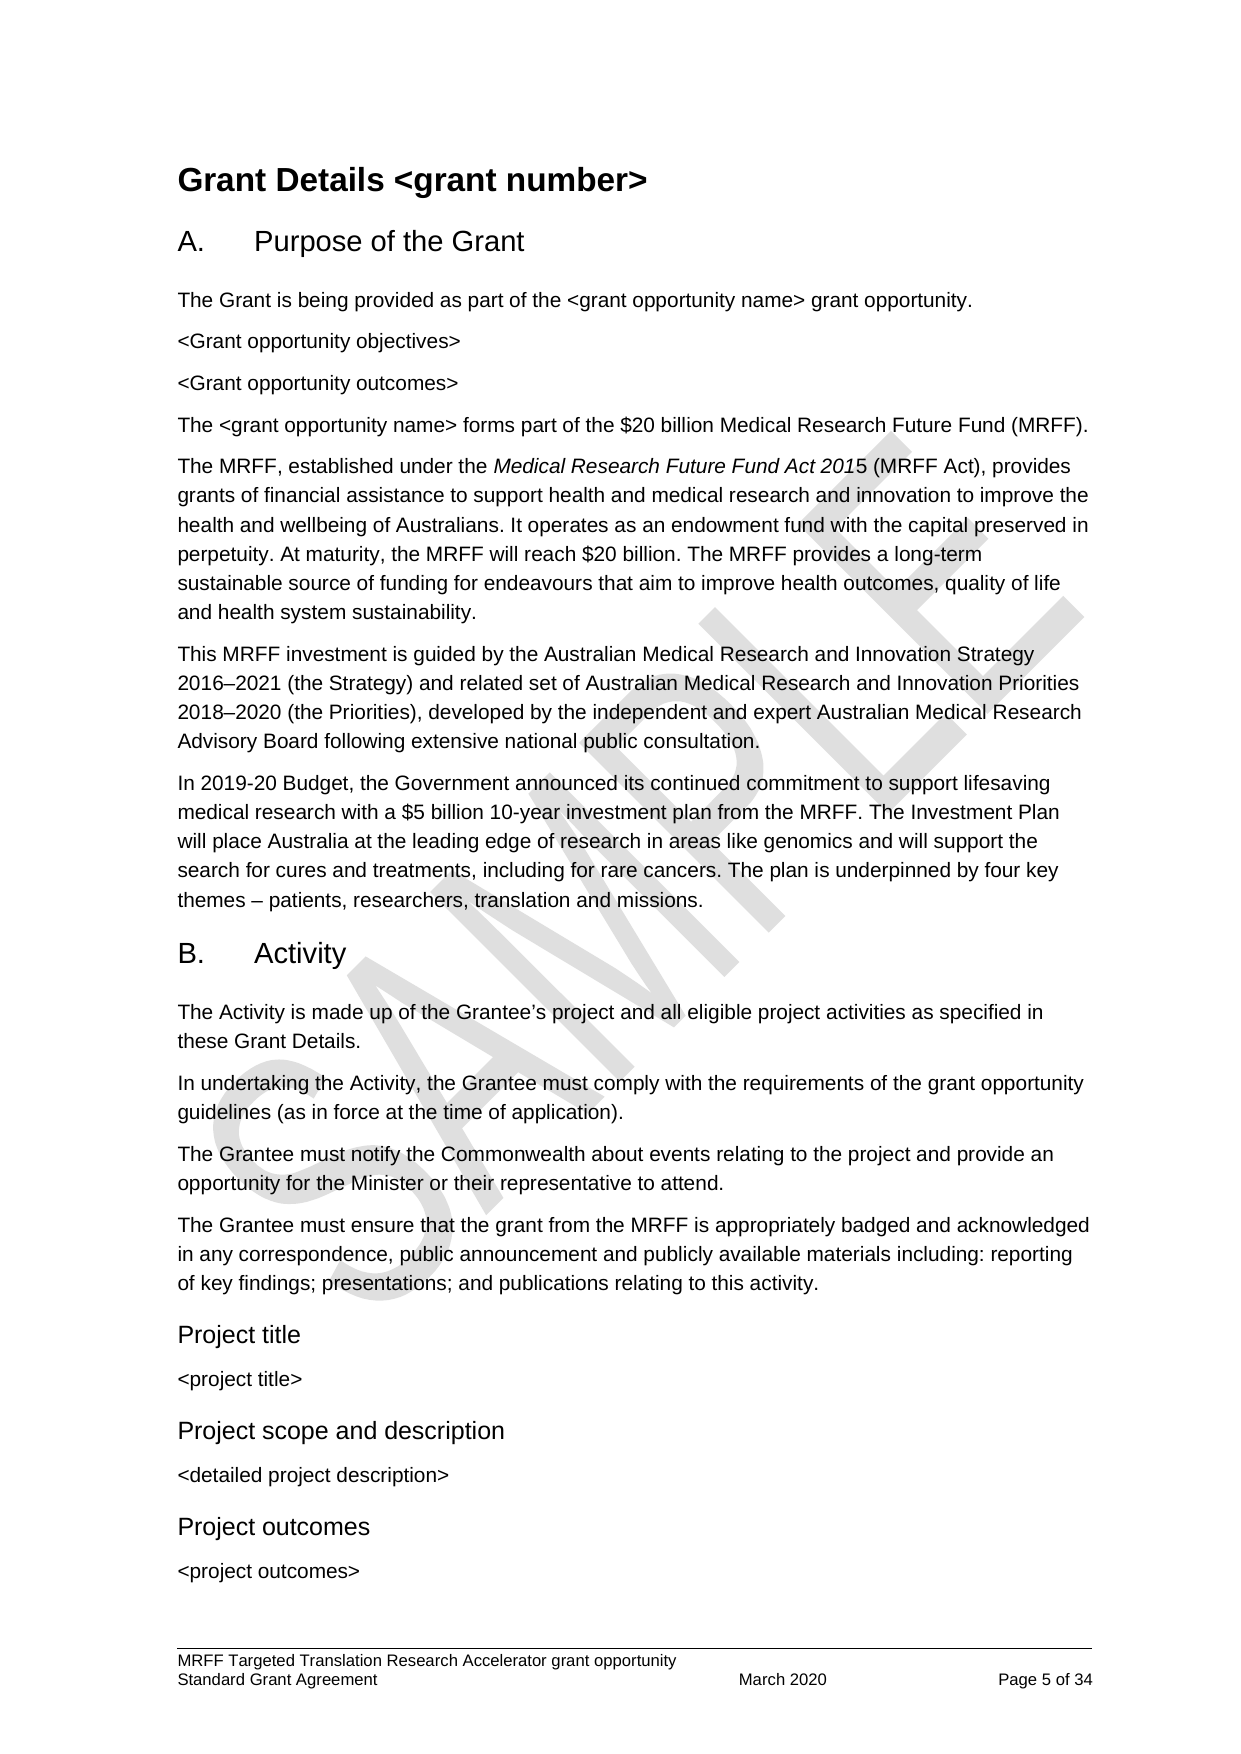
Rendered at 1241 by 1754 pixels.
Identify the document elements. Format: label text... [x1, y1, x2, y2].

text <project outcomes> [177, 1553, 1092, 1582]
subtitle Project outcomes [177, 1512, 1092, 1541]
text The Grantee must notify the Commonwealth about events relating to the project and provide an opportunity for the Minister or their representative to attend. [177, 1137, 1092, 1195]
text <Grant opportunity objectives> [177, 324, 1092, 353]
text In undertaking the Activity, the Grantee must comply with the requirements of the grant opportunity guidelines (as in force at the time of application). [177, 1066, 1092, 1124]
text The MRFF, established under the Medical Research Future Fund Act 2015 (MRFF Act), provides grants of financial assistance to support health and medical research and innovation to improve the health and wellbeing of Australians. It operates as an endowment fund with the capital preserved in perpetuity. At maturity, the MRFF will reach $20 billion. The MRFF provides a long-term sustainable source of funding for endeavours that aim to improve health outcomes, quality of life and health system sustainability. [177, 449, 1092, 624]
text The Grant is being provided as part of the <grant opportunity name> grant opportunity. [177, 282, 1092, 311]
text The <grant opportunity name> forms part of the $20 billion Medical Research Future Fund (MRFF). [177, 407, 1092, 436]
text The Grantee must ensure that the grant from the MRFF is appropriately badged and acknowledged in any correspondence, public announcement and publicly available materials including: reporting of key findings; presentations; and publications relating to this activity. [177, 1207, 1092, 1295]
text <project title> [177, 1362, 1092, 1391]
text In 2019-20 Budget, the Government announced its continued commitment to support lifesaving medical research with a $5 billion 10-year investment plan from the MRFF. The Investment Plan will place Australia at the leading edge of research in areas like genomics and will support the search for cures and treatments, including for rare cancers. The plan is underpinned by four key themes – patients, researchers, translation and missions. [177, 766, 1092, 911]
text <detailed project description> [177, 1457, 1092, 1487]
subtitle Purpose of the Grant [177, 224, 1092, 257]
subtitle Project scope and description [177, 1416, 1092, 1445]
text The Activity is made up of the Grantee’s project and all eligible project activities as specified in these Grant Details. [177, 995, 1092, 1053]
subtitle Project title [177, 1320, 1092, 1349]
subtitle Activity [177, 936, 1092, 970]
subtitle Grant Details <grant number> [177, 160, 1092, 199]
text <Grant opportunity outcomes> [177, 366, 1092, 395]
text This MRFF investment is guided by the Australian Medical Research and Innovation Strategy 2016–2021 (the Strategy) and related set of Australian Medical Research and Innovation Priorities 2018–2020 (the Priorities), developed by the independent and expert Australian Medical Research Advisory Board following extensive national public consultation. [177, 636, 1092, 753]
